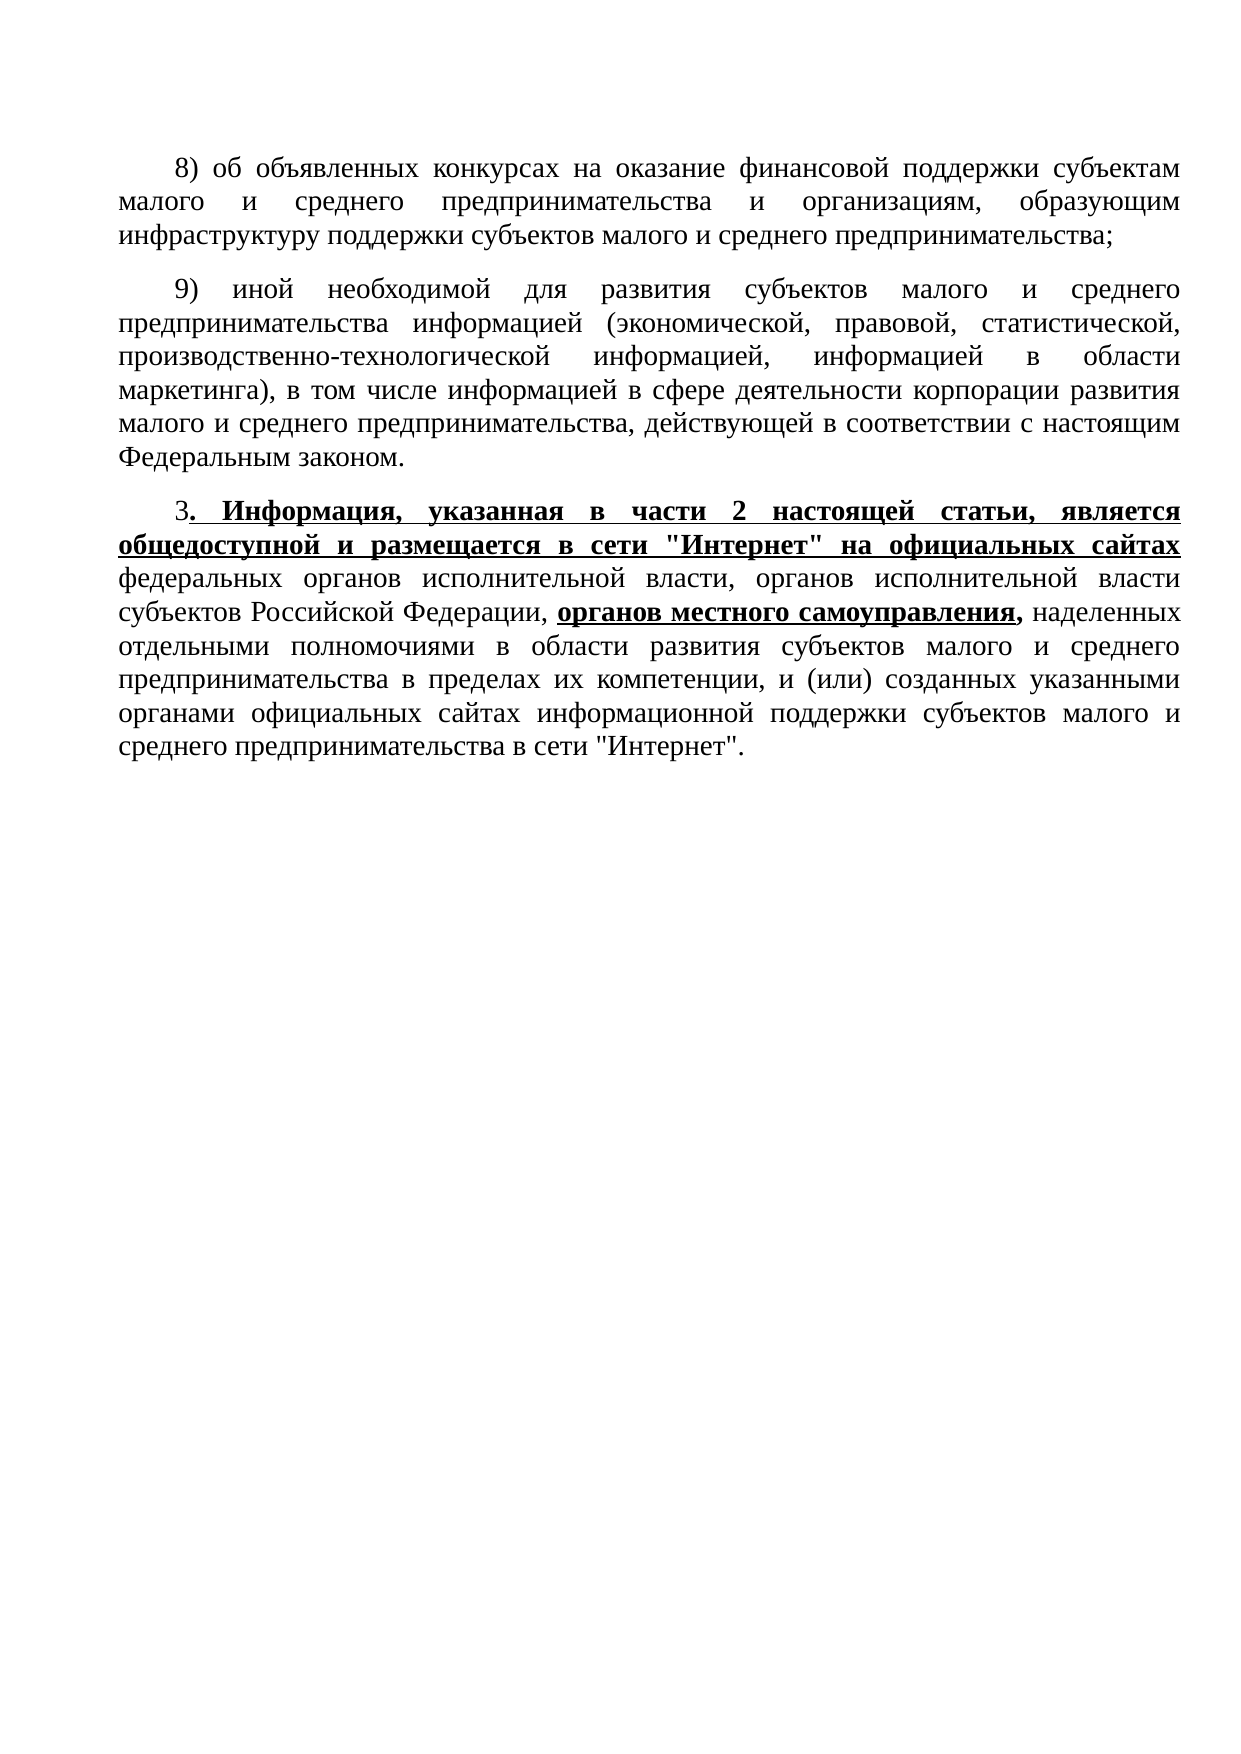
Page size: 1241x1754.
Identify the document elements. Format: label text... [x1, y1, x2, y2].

text 3. Информация, указанная в части 2 настоящей статьи, является общедоступной и размещается в сети "Интернет" на официальных сайтах федеральных органов исполнительной власти, органов исполнительной власти субъектов Российской Федерации, органов местного самоуправления, наделенных отдельными полномочиями в области развития субъектов малого и среднего предпринимательства в пределах их компетенции, и (или) созданных указанными органами официальных сайтах информационной поддержки субъектов малого и среднего предпринимательства в сети "Интернет". [118, 493, 1181, 556]
text 8) об объявленных конкурсах на оказание финансовой поддержки субъектам малого и среднего предпринимательства и организациям, образующим инфраструктуру поддержки субъектов малого и среднего предпринимательства; [118, 150, 1181, 251]
text 3. Информация, указанная в части 2 настоящей статьи, является общедоступной и размещается в сети "Интернет" на официальных сайтах федеральных органов исполнительной власти, органов исполнительной власти субъектов Российской Федерации, органов местного самоуправления, наделенных отдельными полномочиями в области развития субъектов малого и среднего предпринимательства в пределах их компетенции, и (или) созданных указанными органами официальных сайтах информационной поддержки субъектов малого и среднего предпринимательства в сети "Интернет". [118, 558, 1181, 762]
text 9) иной необходимой для развития субъектов малого и среднего предпринимательства информацией (экономической, правовой, статистической, производственно-технологической информацией, информацией в области маркетинга), в том числе информацией в сфере деятельности корпорации развития малого и среднего предпринимательства, действующей в соответствии с настоящим Федеральным законом. [118, 271, 1181, 473]
